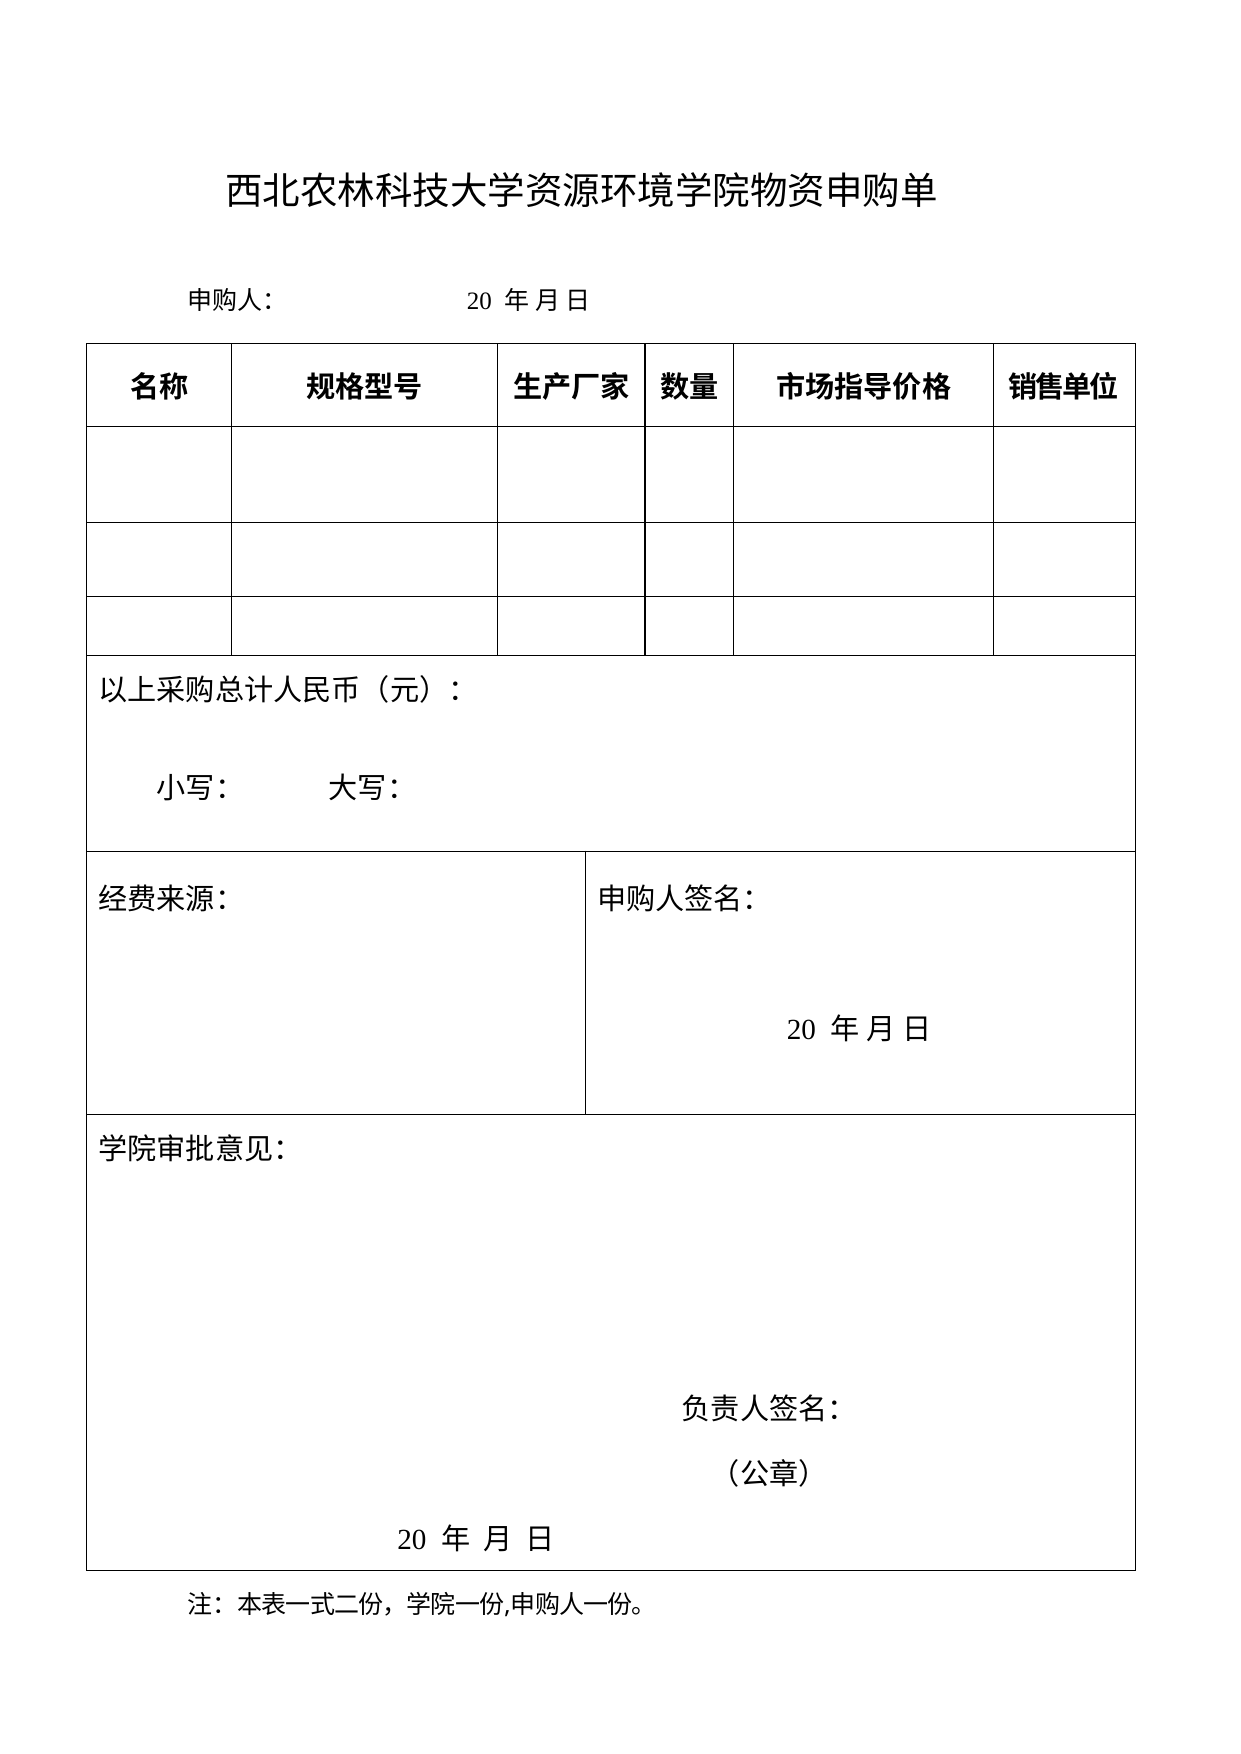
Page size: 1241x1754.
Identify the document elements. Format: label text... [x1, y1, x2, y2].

table_header 销售单位 [994, 344, 1135, 426]
text 注：本表一式二份，学院一份,申购人一份。 [187, 1571, 1057, 1636]
table_cell 学院审批意见： 负责人签名： （公章） 20 年 月 日 [87, 1115, 1135, 1569]
table_header 市场指导价格 [734, 344, 993, 426]
table_cell [232, 597, 497, 654]
table_cell [646, 523, 733, 596]
text 申购人： 20 年 月 日 [187, 266, 1057, 331]
table_cell [994, 523, 1135, 596]
table_cell [87, 523, 231, 596]
table_cell [498, 523, 644, 596]
table_cell [994, 427, 1135, 522]
table_header 数量 [646, 344, 733, 426]
table_header 名称 [87, 344, 231, 426]
table_cell [734, 597, 993, 654]
table_cell [232, 523, 497, 596]
table_cell 申购人签名： 20 年 月 日 [586, 852, 1135, 1113]
table_cell [646, 597, 733, 654]
table_cell [87, 597, 231, 654]
table_cell [734, 427, 993, 522]
table_cell [734, 523, 993, 596]
table_cell [498, 597, 644, 654]
table_cell [994, 597, 1135, 654]
table_cell 以上采购总计人民币（元）： 小写： 大写： [87, 656, 1135, 851]
text 西北农林科技大学资源环境学院物资申购单 [187, 156, 1057, 221]
table_cell [646, 427, 733, 522]
table_cell [87, 427, 231, 522]
table_cell 经费来源： [87, 852, 585, 1113]
table_cell [498, 427, 644, 522]
table_header 规格型号 [232, 344, 497, 426]
table_cell [232, 427, 497, 522]
table_header 生产厂家 [498, 344, 644, 426]
